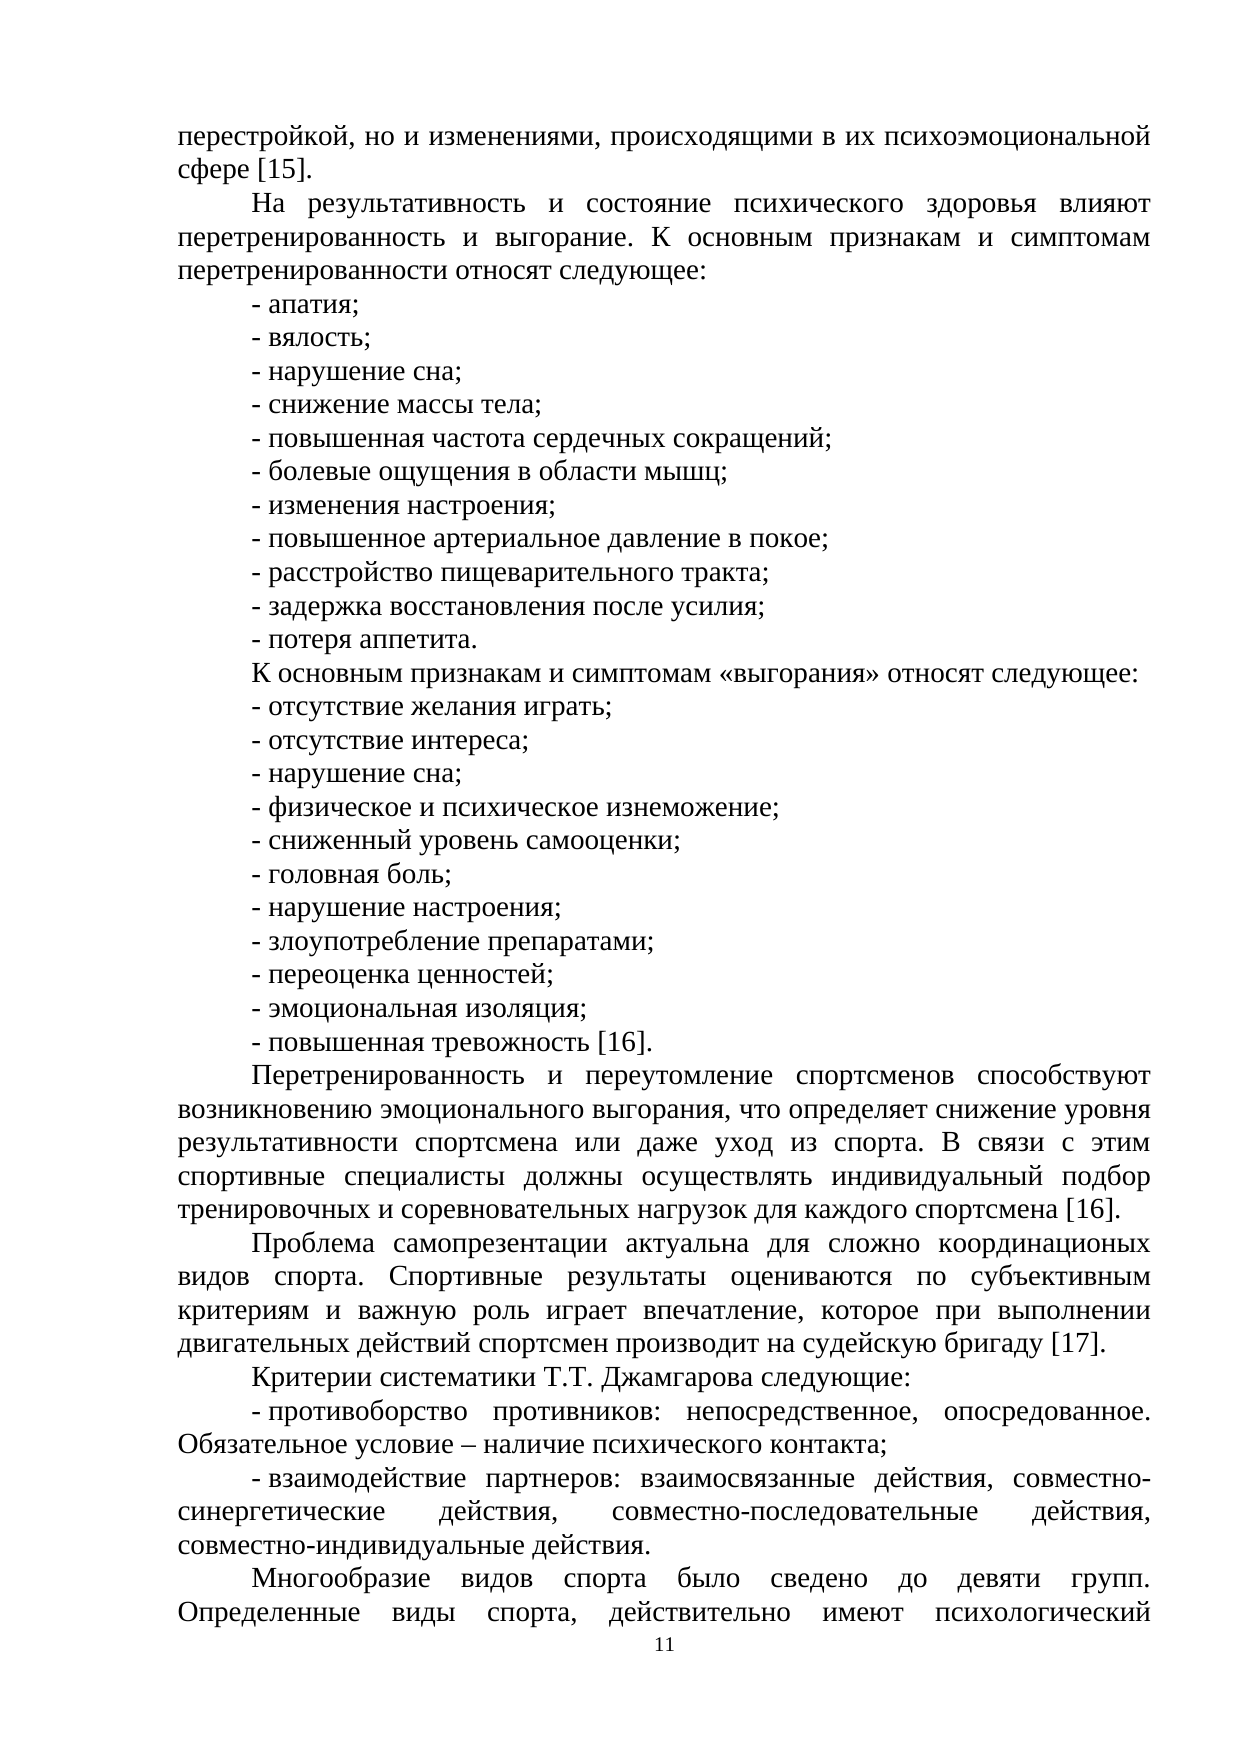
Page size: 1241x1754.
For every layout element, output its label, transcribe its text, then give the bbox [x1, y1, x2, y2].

text К основным признакам и симптомам «выгорания» относят следующее: [177, 655, 1152, 688]
text - повышенное артериальное давление в покое; [177, 521, 1152, 554]
text - физическое и психическое изнеможение; [177, 789, 1152, 822]
text - головная боль; [177, 856, 1152, 889]
text Перетренированность и переутомление спортсменов способствуют возникновению эмоционального выгорания, что определяет снижение уровня результативности спортсмена или даже уход из спорта. В связи с этим спортивные специалисты должны осуществлять индивидуальный подбор тренировочных и соревновательных нагрузок для каждого спортсмена [16]. [177, 1057, 1152, 1225]
text - нарушение настроения; [177, 889, 1152, 923]
text - переоценка ценностей; [177, 957, 1152, 990]
text - отсутствие желания играть; [177, 688, 1152, 722]
text - снижение массы тела; [177, 386, 1152, 420]
text - эмоциональная изоляция; [177, 990, 1152, 1024]
text - расстройство пищеварительного тракта; [177, 554, 1152, 588]
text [177, 1560, 1152, 1627]
text На результативность и состояние психического здоровья влияют перетренированность и выгорание. К основным признакам и симптомам перетренированности относят следующее: [177, 185, 1152, 286]
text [177, 118, 1152, 185]
text - болевые ощущения в области мышц; [177, 453, 1152, 487]
text - повышенная тревожность [16]. [177, 1024, 1152, 1057]
text - взаимодействие партнеров: взаимосвязанные действия, совместно- синергетические действия, совместно-последовательные действия, совместно-индивидуальные действия. [177, 1460, 1152, 1560]
text - задержка восстановления после усилия; [177, 588, 1152, 621]
text - сниженный уровень самооценки; [177, 822, 1152, 856]
text - изменения настроения; [177, 487, 1152, 521]
text - нарушение сна; [177, 755, 1152, 789]
text - потеря аппетита. [177, 621, 1152, 655]
text Проблема самопрезентации актуальна для сложно координационых видов спорта. Спортивные результаты оцениваются по субъективным критериям и важную роль играет впечатление, которое при выполнении двигательных действий спортсмен производит на судейскую бригаду [17]. [177, 1225, 1152, 1359]
text - нарушение сна; [177, 353, 1152, 386]
text - противоборство противников: непосредственное, опосредованное. Обязательное условие – наличие психического контакта; [177, 1393, 1152, 1460]
text - отсутствие интереса; [177, 722, 1152, 755]
text - вялость; [177, 319, 1152, 353]
text Критерии систематики Т.Т. Джамгарова следующие: [177, 1359, 1152, 1393]
text - злоупотребление препаратами; [177, 923, 1152, 957]
text - апатия; [177, 286, 1152, 319]
text - повышенная частота сердечных сокращений; [177, 420, 1152, 453]
